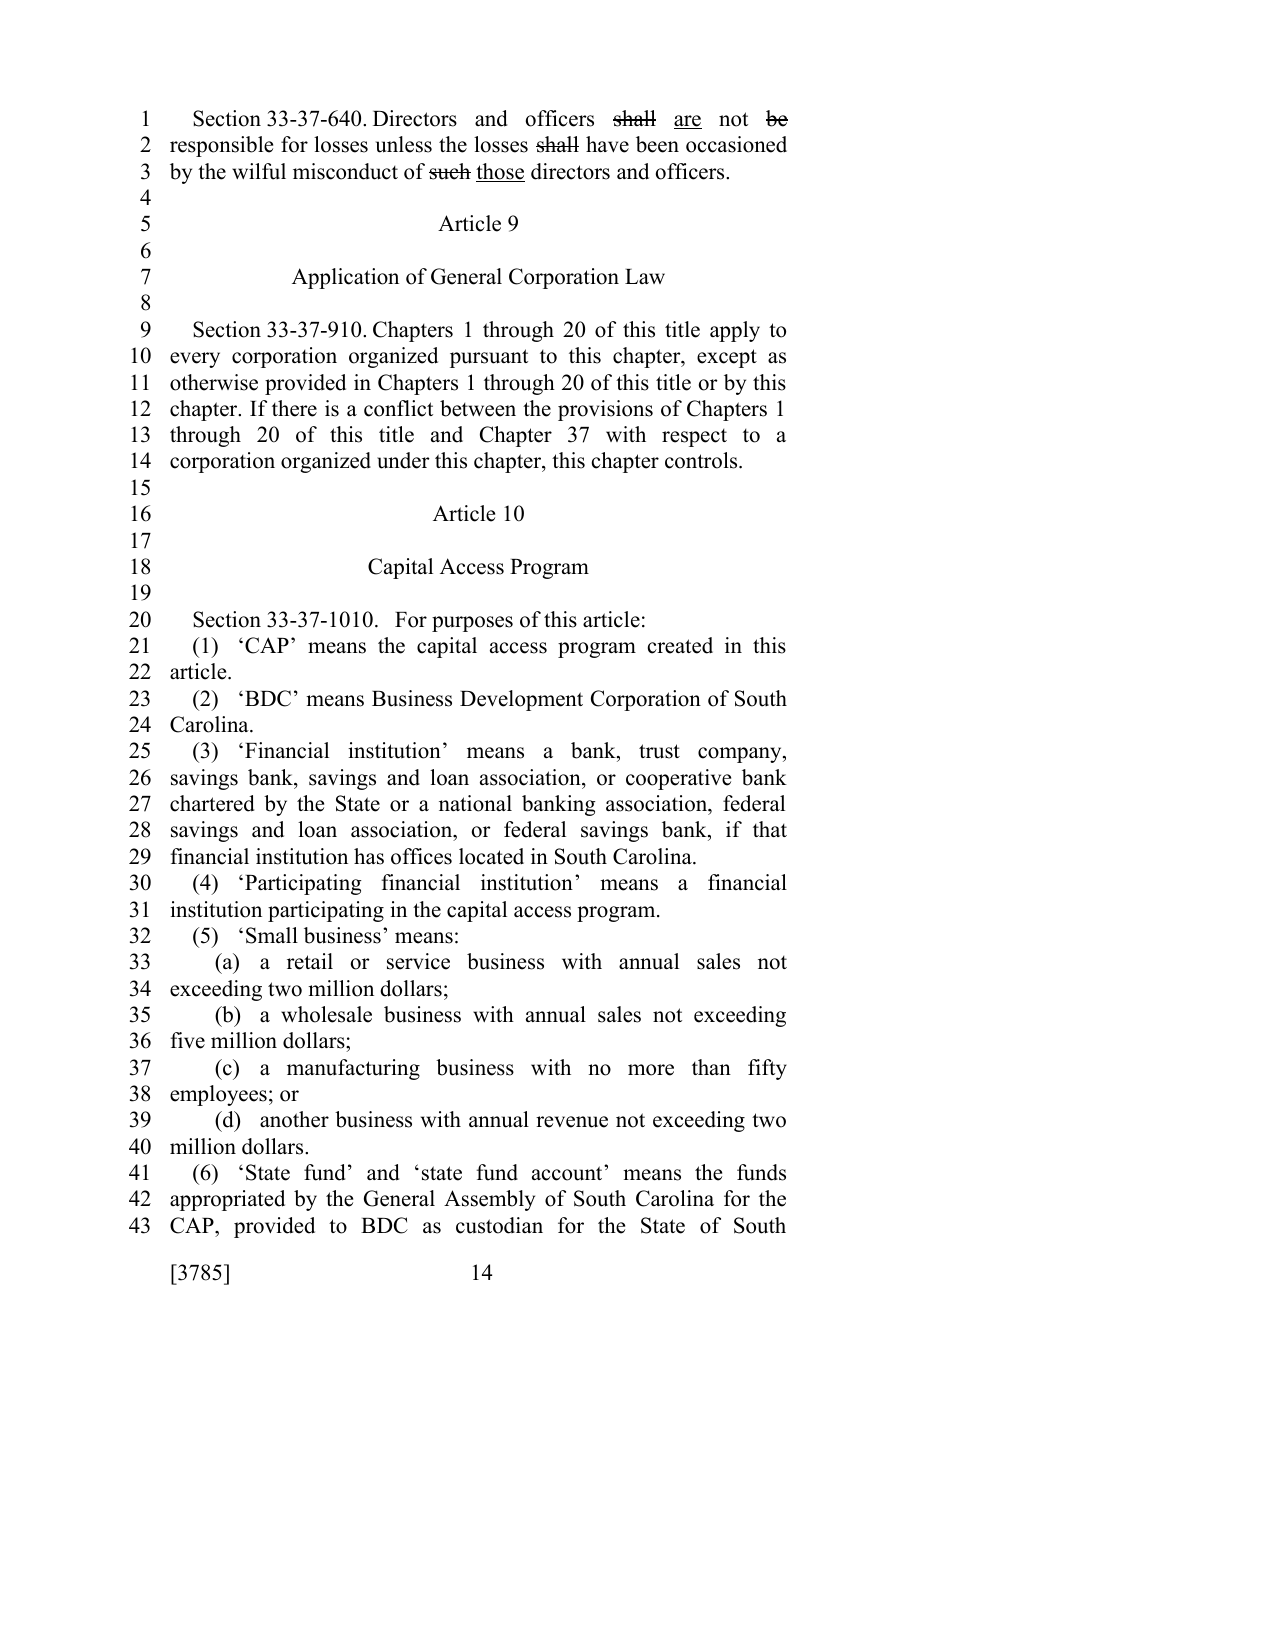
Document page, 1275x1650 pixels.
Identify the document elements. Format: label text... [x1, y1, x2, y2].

text (c) a manufacturing business with no more than fifty employees; or [169, 1054, 787, 1106]
text Article 10 [169, 500, 787, 527]
text (4) ‘Participating financial institution’ means a financial institution participating in the capital access program. [169, 869, 787, 922]
text Section 33-37-910. Chapters 1 through 20 of this title apply to every corporation organized pursuant to this chapter, except as otherwise provided in Chapters 1 through 20 of this title or by this chapter. If there is a conflict between the provisions of Chapters 1 through 20 of this title and Chapter 37 with respect to a corporation organized under this chapter, this chapter controls. [169, 316, 787, 474]
text (3) ‘Financial institution’ means a bank, trust company, savings bank, savings and loan association, or cooperative bank chartered by the State or a national banking association, federal savings and loan association, or federal savings bank, if that financial institution has offices located in South Carolina. [169, 737, 787, 869]
text (b) a wholesale business with annual sales not exceeding five million dollars; [169, 1001, 787, 1054]
text Capital Access Program [169, 553, 787, 579]
text (d) another business with annual revenue not exceeding two million dollars. [169, 1106, 787, 1159]
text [169, 1159, 787, 1238]
text Section 33-37-640. Directors and officers shall are not be responsible for losses unless the losses shall have been occasioned by the wilful misconduct of such those directors and officers. [169, 105, 787, 184]
text (a) a retail or service business with annual sales not exceeding two million dollars; [169, 948, 787, 1001]
text Article 9 [169, 210, 787, 237]
text (5) ‘Small business’ means: [169, 922, 787, 948]
text Application of General Corporation Law [169, 263, 787, 289]
text Section 33-37-1010. For purposes of this article: [169, 606, 787, 632]
text (1) ‘CAP’ means the capital access program created in this article. [169, 632, 787, 685]
text (2) ‘BDC’ means Business Development Corporation of South Carolina. [169, 685, 787, 737]
